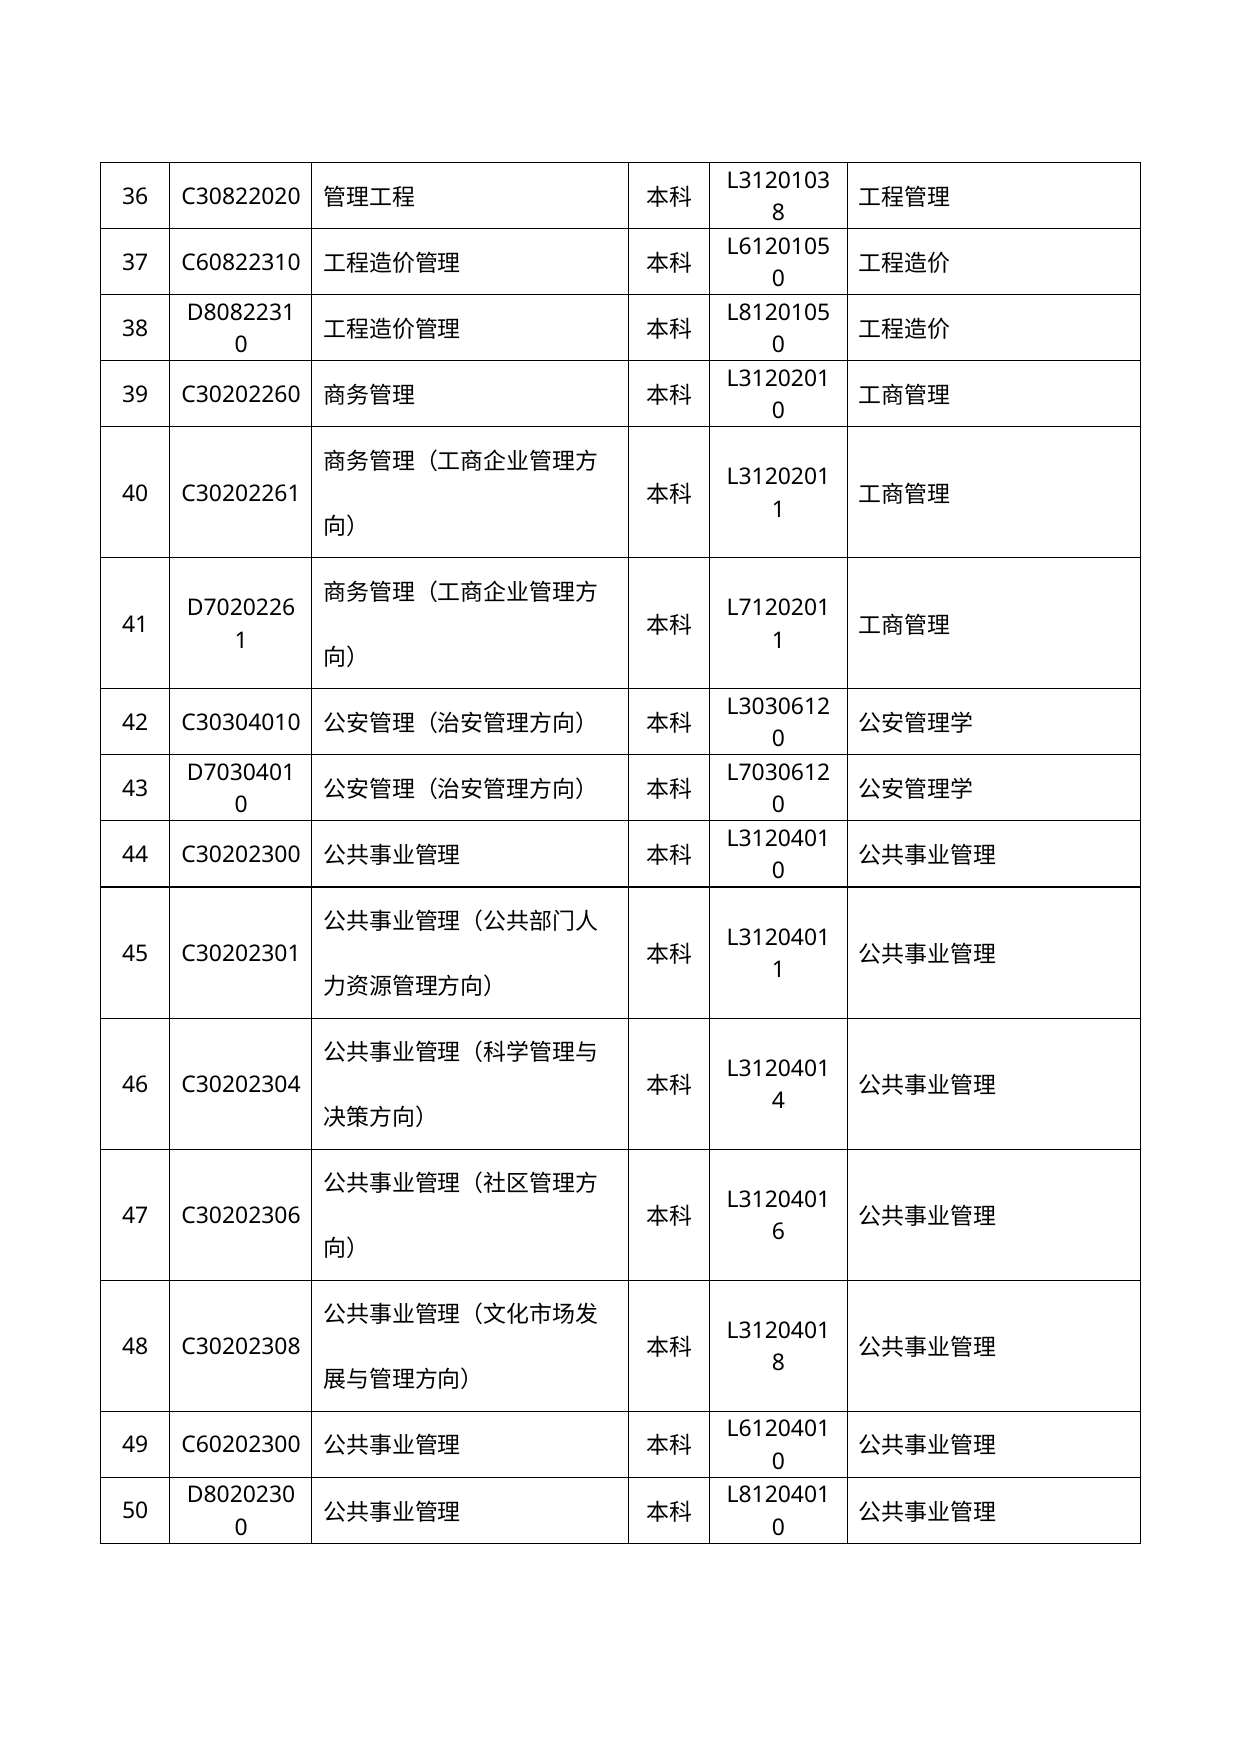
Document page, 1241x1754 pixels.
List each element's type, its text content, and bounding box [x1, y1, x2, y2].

table_cell 公安管理学 [848, 689, 1140, 754]
table_cell C30202306 [170, 1150, 311, 1279]
table_cell 公安管理（治安管理方向） [312, 689, 628, 754]
table_cell 商务管理（工商企业管理方向） [312, 558, 628, 688]
table_cell 工商管理 [848, 427, 1140, 557]
table_cell L81204010 [710, 1478, 847, 1543]
table_cell 49 [101, 1412, 169, 1477]
table_cell 管理工程 [312, 163, 628, 228]
table_cell 43 [101, 755, 169, 820]
table_cell 公共事业管理 [848, 1150, 1140, 1279]
table_cell 商务管理 [312, 361, 628, 426]
table_cell 本科 [629, 1019, 709, 1148]
table_cell L31204011 [710, 888, 847, 1017]
table_cell 本科 [629, 295, 709, 360]
table_cell 本科 [629, 689, 709, 754]
table_cell D80202300 [170, 1478, 311, 1543]
table_cell L31202010 [710, 361, 847, 426]
table_cell L81201050 [710, 295, 847, 360]
table_cell 本科 [629, 558, 709, 688]
table_cell 45 [101, 888, 169, 1017]
table_cell 公共事业管理 [312, 1478, 628, 1543]
table_cell 本科 [629, 888, 709, 1017]
table_cell 47 [101, 1150, 169, 1279]
table_cell 工程造价 [848, 295, 1140, 360]
table_cell C30202301 [170, 888, 311, 1017]
table_cell 50 [101, 1478, 169, 1543]
table_cell 本科 [629, 755, 709, 820]
table_cell 42 [101, 689, 169, 754]
table_cell C30202304 [170, 1019, 311, 1148]
table_cell 工程造价管理 [312, 229, 628, 294]
table_cell 公共事业管理（社区管理方向） [312, 1150, 628, 1279]
table_cell L31204014 [710, 1019, 847, 1148]
table_cell C30202261 [170, 427, 311, 557]
table_cell 本科 [629, 1281, 709, 1411]
table_cell 工程造价 [848, 229, 1140, 294]
table_cell 本科 [629, 821, 709, 886]
table_cell C60202300 [170, 1412, 311, 1477]
table_cell 工程管理 [848, 163, 1140, 228]
table_cell 39 [101, 361, 169, 426]
table_cell L31204010 [710, 821, 847, 886]
table_cell 公共事业管理 [848, 1412, 1140, 1477]
table_cell L31204016 [710, 1150, 847, 1279]
table_cell 41 [101, 558, 169, 688]
table_cell 48 [101, 1281, 169, 1411]
table_cell 37 [101, 229, 169, 294]
table_cell L31201038 [710, 163, 847, 228]
table_cell 公共事业管理 [848, 1281, 1140, 1411]
table_cell 工商管理 [848, 558, 1140, 688]
table_cell 公共事业管理 [848, 1019, 1140, 1148]
table_cell 40 [101, 427, 169, 557]
table_cell 公共事业管理（文化市场发展与管理方向） [312, 1281, 628, 1411]
table_cell 本科 [629, 229, 709, 294]
table_cell L31202011 [710, 427, 847, 557]
table_cell L61204010 [710, 1412, 847, 1477]
table_cell 公安管理学 [848, 755, 1140, 820]
table_cell 公共事业管理 [312, 821, 628, 886]
table_cell 工程造价管理 [312, 295, 628, 360]
table_cell L61201050 [710, 229, 847, 294]
table_cell 本科 [629, 1412, 709, 1477]
table_cell 本科 [629, 163, 709, 228]
table_cell 本科 [629, 1150, 709, 1279]
table_cell 本科 [629, 361, 709, 426]
table_cell 36 [101, 163, 169, 228]
table_cell 公共事业管理 [848, 821, 1140, 886]
table_cell C30822020 [170, 163, 311, 228]
table_cell D70202261 [170, 558, 311, 688]
table_cell 公安管理（治安管理方向） [312, 755, 628, 820]
table_cell 商务管理（工商企业管理方向） [312, 427, 628, 557]
table_cell C30202300 [170, 821, 311, 886]
table_cell 公共事业管理 [312, 1412, 628, 1477]
table_cell C30202260 [170, 361, 311, 426]
table_cell L30306120 [710, 689, 847, 754]
table_cell 本科 [629, 1478, 709, 1543]
table_cell 44 [101, 821, 169, 886]
table_cell 46 [101, 1019, 169, 1148]
table_cell C60822310 [170, 229, 311, 294]
table_cell 工商管理 [848, 361, 1140, 426]
table_cell L70306120 [710, 755, 847, 820]
table_cell 本科 [629, 427, 709, 557]
table_cell 公共事业管理（公共部门人力资源管理方向） [312, 888, 628, 1017]
table_cell 38 [101, 295, 169, 360]
table_cell C30202308 [170, 1281, 311, 1411]
table_cell D70304010 [170, 755, 311, 820]
table_cell 公共事业管理 [848, 1478, 1140, 1543]
table_cell L31204018 [710, 1281, 847, 1411]
table_cell L71202011 [710, 558, 847, 688]
table_cell C30304010 [170, 689, 311, 754]
table_cell 公共事业管理 [848, 888, 1140, 1017]
table_cell 公共事业管理（科学管理与决策方向） [312, 1019, 628, 1148]
table_cell D80822310 [170, 295, 311, 360]
